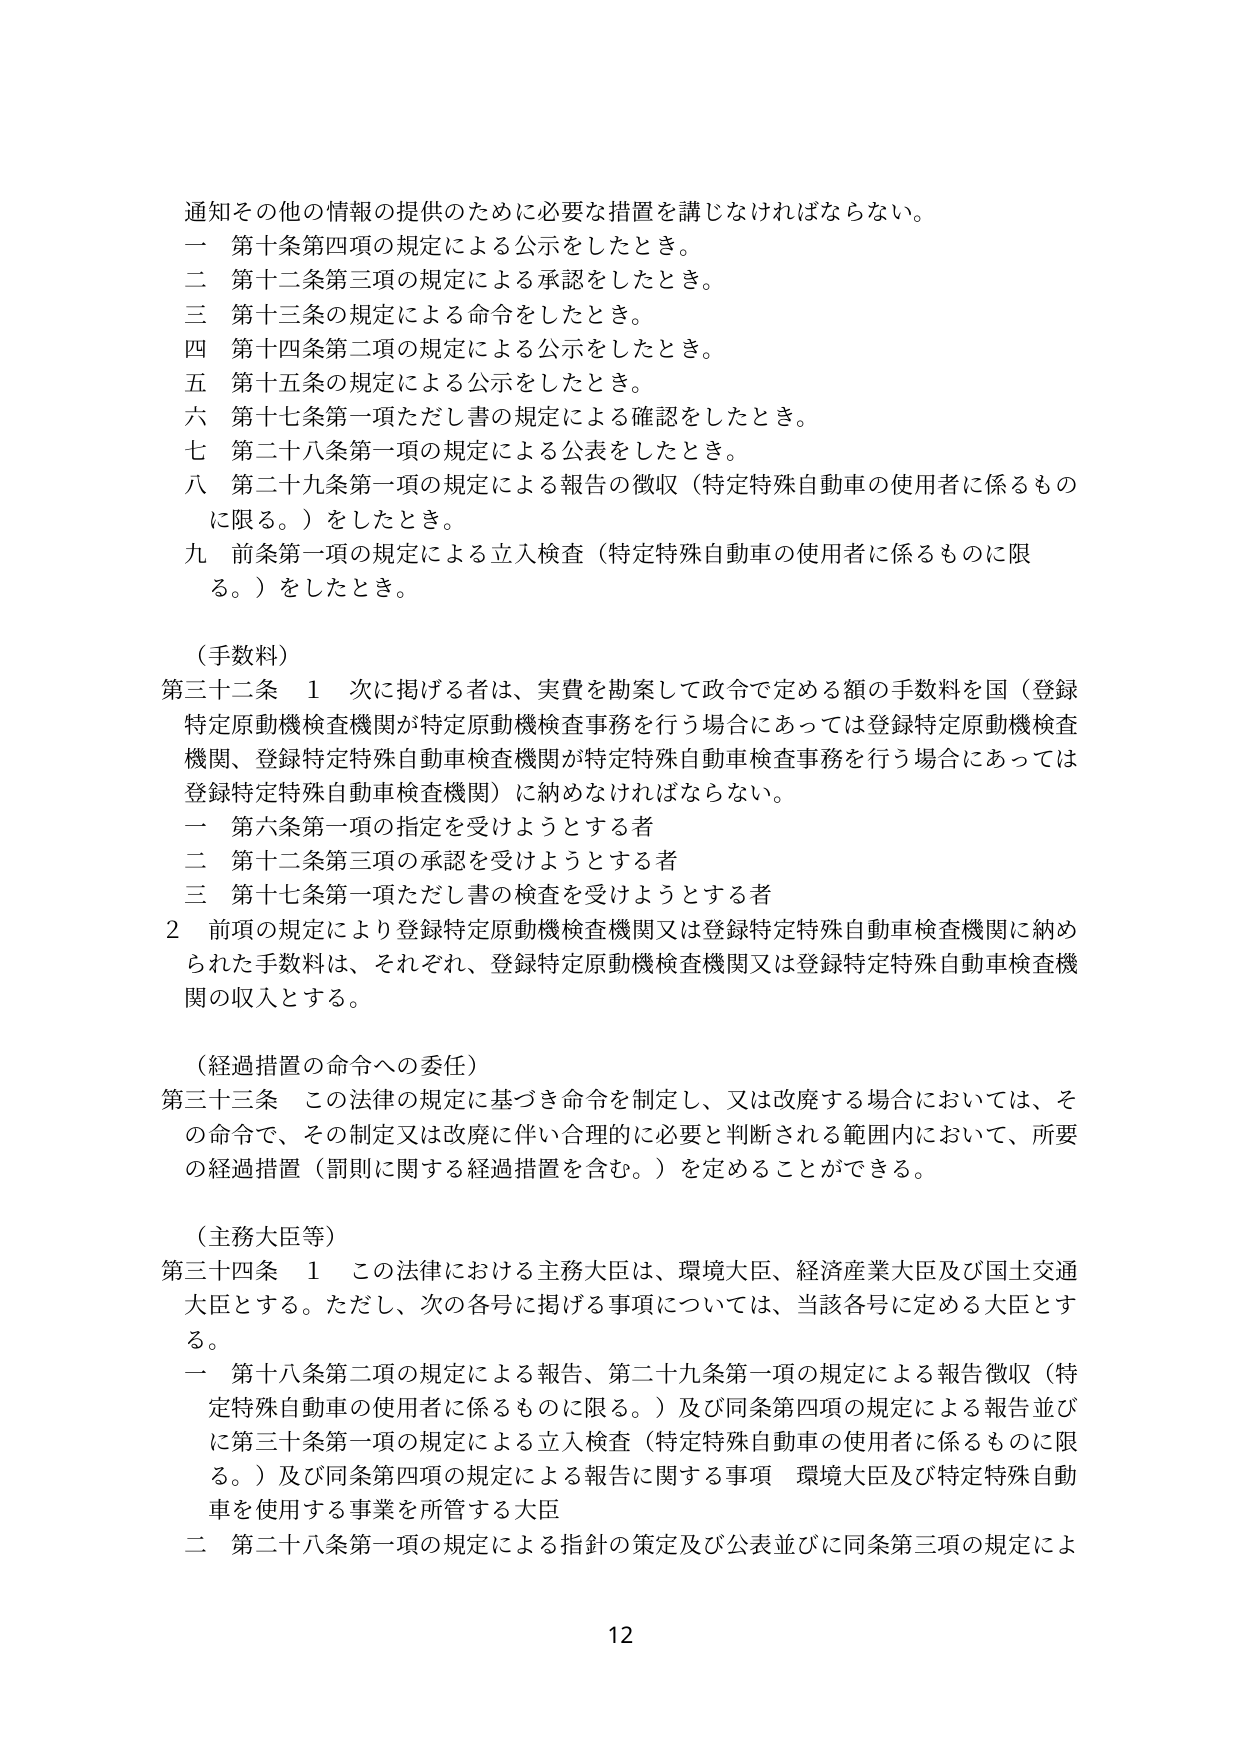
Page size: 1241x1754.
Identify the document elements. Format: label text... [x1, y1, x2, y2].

text 五 第十五条の規定による公示をしたとき。 [184, 364, 1079, 399]
text 二 第十二条第三項の規定による承認をしたとき。 [184, 262, 1079, 296]
text 二 第十二条第三項の承認を受けようとする者 [184, 843, 1079, 877]
text （経過措置の命令への委任） [184, 1048, 1079, 1082]
text 三 第十七条第一項ただし書の検査を受けようとする者 [184, 877, 1079, 911]
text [184, 1526, 1079, 1560]
text 第三十三条 この法律の規定に基づき命令を制定し、又は改廃する場合においては、その命令で、その制定又は改廃に伴い合理的に必要と判断される範囲内において、所要の経過措置（罰則に関する経過措置を含む。）を定めることができる。 [161, 1082, 1079, 1184]
text 一 第十八条第二項の規定による報告、第二十九条第一項の規定による報告徴収（特定特殊自動車の使用者に係るものに限る。）及び同条第四項の規定による報告並びに第三十条第一項の規定による立入検査（特定特殊自動車の使用者に係るものに限る。）及び同条第四項の規定による報告に関する事項 環境大臣及び特定特殊自動車を使用する事業を所管する大臣 [184, 1355, 1079, 1526]
text （手数料） [184, 638, 1079, 672]
text 六 第十七条第一項ただし書の規定による確認をしたとき。 [184, 399, 1079, 433]
text （主務大臣等） [184, 1219, 1079, 1253]
text ２ 前項の規定により登録特定原動機検査機関又は登録特定特殊自動車検査機関に納められた手数料は、それぞれ、登録特定原動機検査機関又は登録特定特殊自動車検査機関の収入とする。 [161, 911, 1079, 1014]
text 四 第十四条第二項の規定による公示をしたとき。 [184, 330, 1079, 364]
text 七 第二十八条第一項の規定による公表をしたとき。 [184, 433, 1079, 467]
text 三 第十三条の規定による命令をしたとき。 [184, 296, 1079, 330]
text 第三十二条 １ 次に掲げる者は、実費を勘案して政令で定める額の手数料を国（登録特定原動機検査機関が特定原動機検査事務を行う場合にあっては登録特定原動機検査機関、登録特定特殊自動車検査機関が特定特殊自動車検査事務を行う場合にあっては登録特定特殊自動車検査機関）に納めなければならない。 [161, 672, 1079, 809]
text 九 前条第一項の規定による立入検査（特定特殊自動車の使用者に係るものに限る。）をしたとき。 [184, 535, 1079, 604]
text 一 第六条第一項の指定を受けようとする者 [184, 809, 1079, 843]
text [161, 194, 1079, 228]
text 第三十四条 １ この法律における主務大臣は、環境大臣、経済産業大臣及び国土交通大臣とする。ただし、次の各号に掲げる事項については、当該各号に定める大臣とする。 [161, 1253, 1079, 1355]
text 一 第十条第四項の規定による公示をしたとき。 [184, 228, 1079, 262]
text 八 第二十九条第一項の規定による報告の徴収（特定特殊自動車の使用者に係るものに限る。）をしたとき。 [184, 467, 1079, 535]
